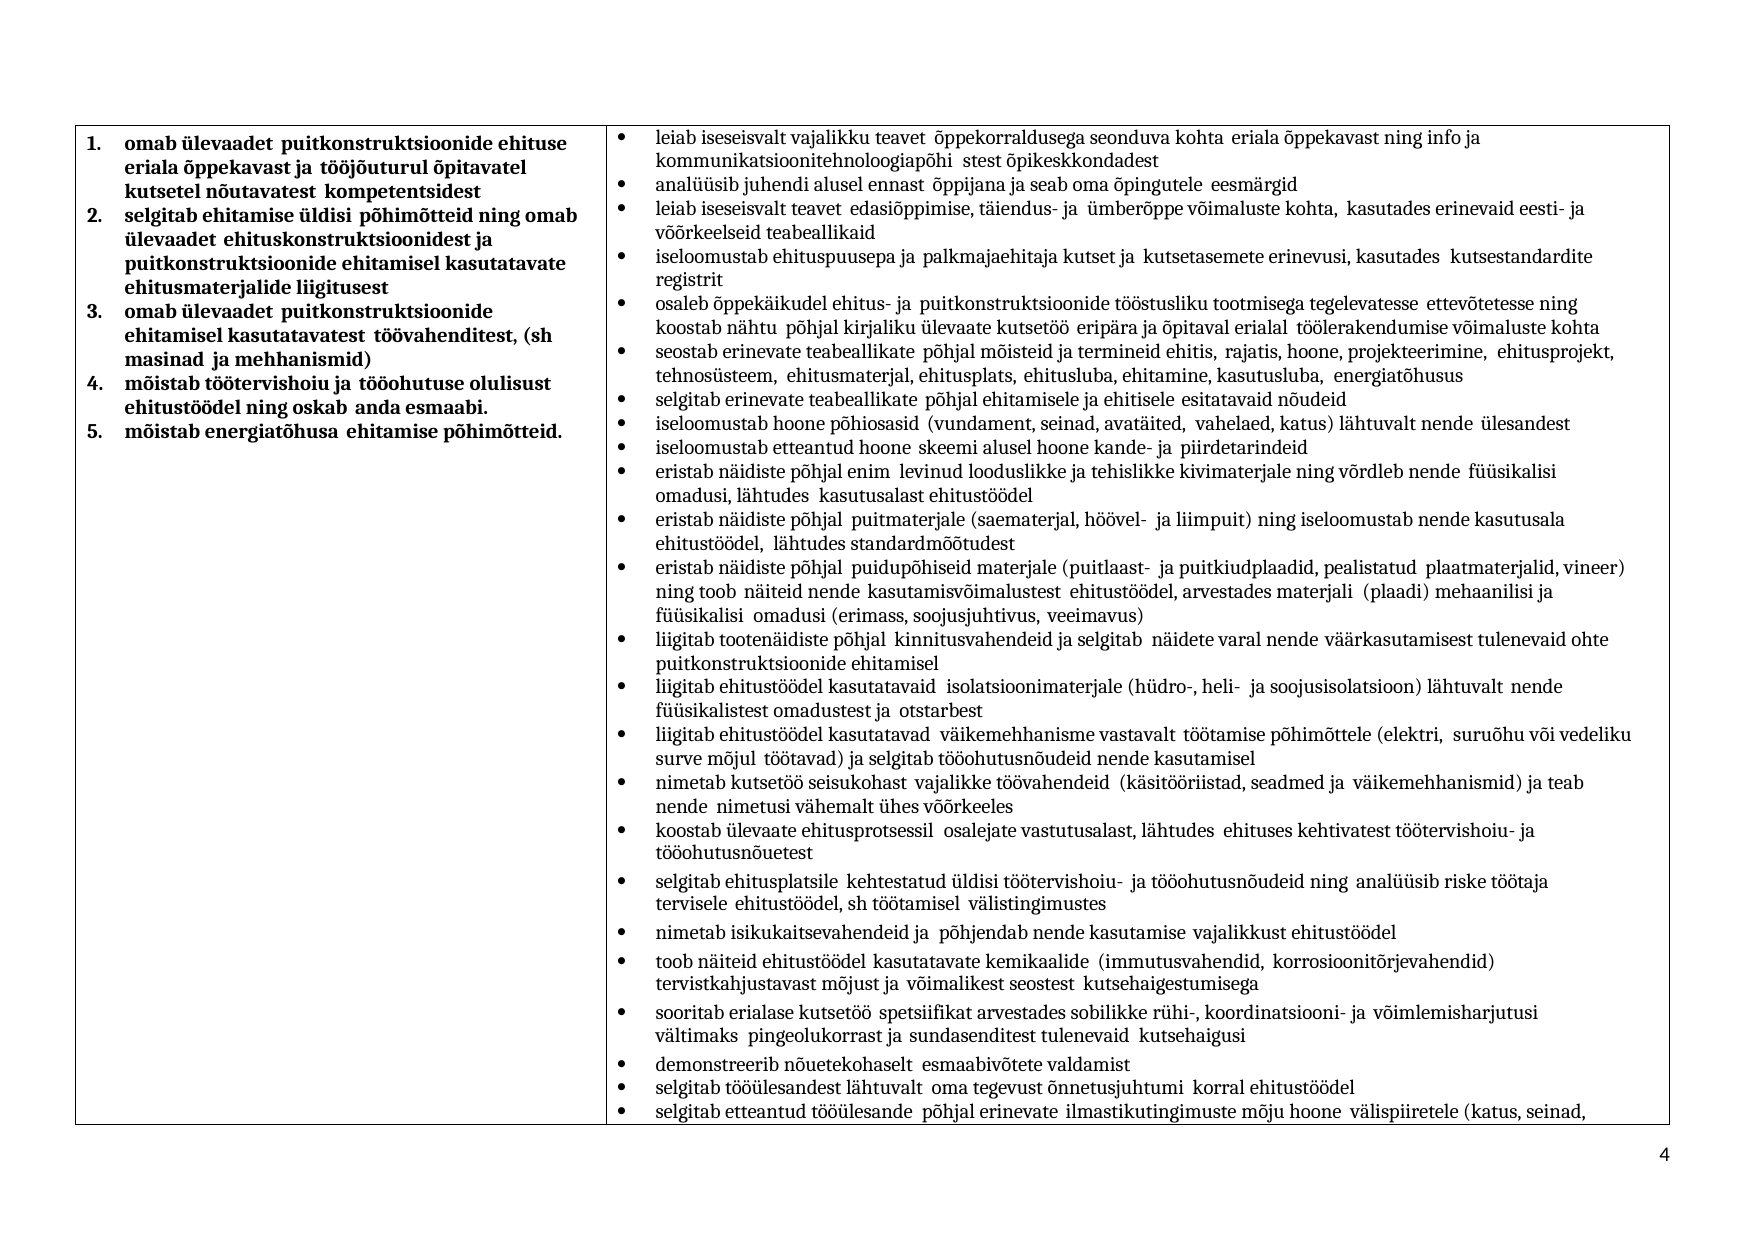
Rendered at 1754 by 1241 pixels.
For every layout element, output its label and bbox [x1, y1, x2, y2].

table_cell [76, 126, 606, 1123]
table_cell [607, 126, 1669, 1123]
